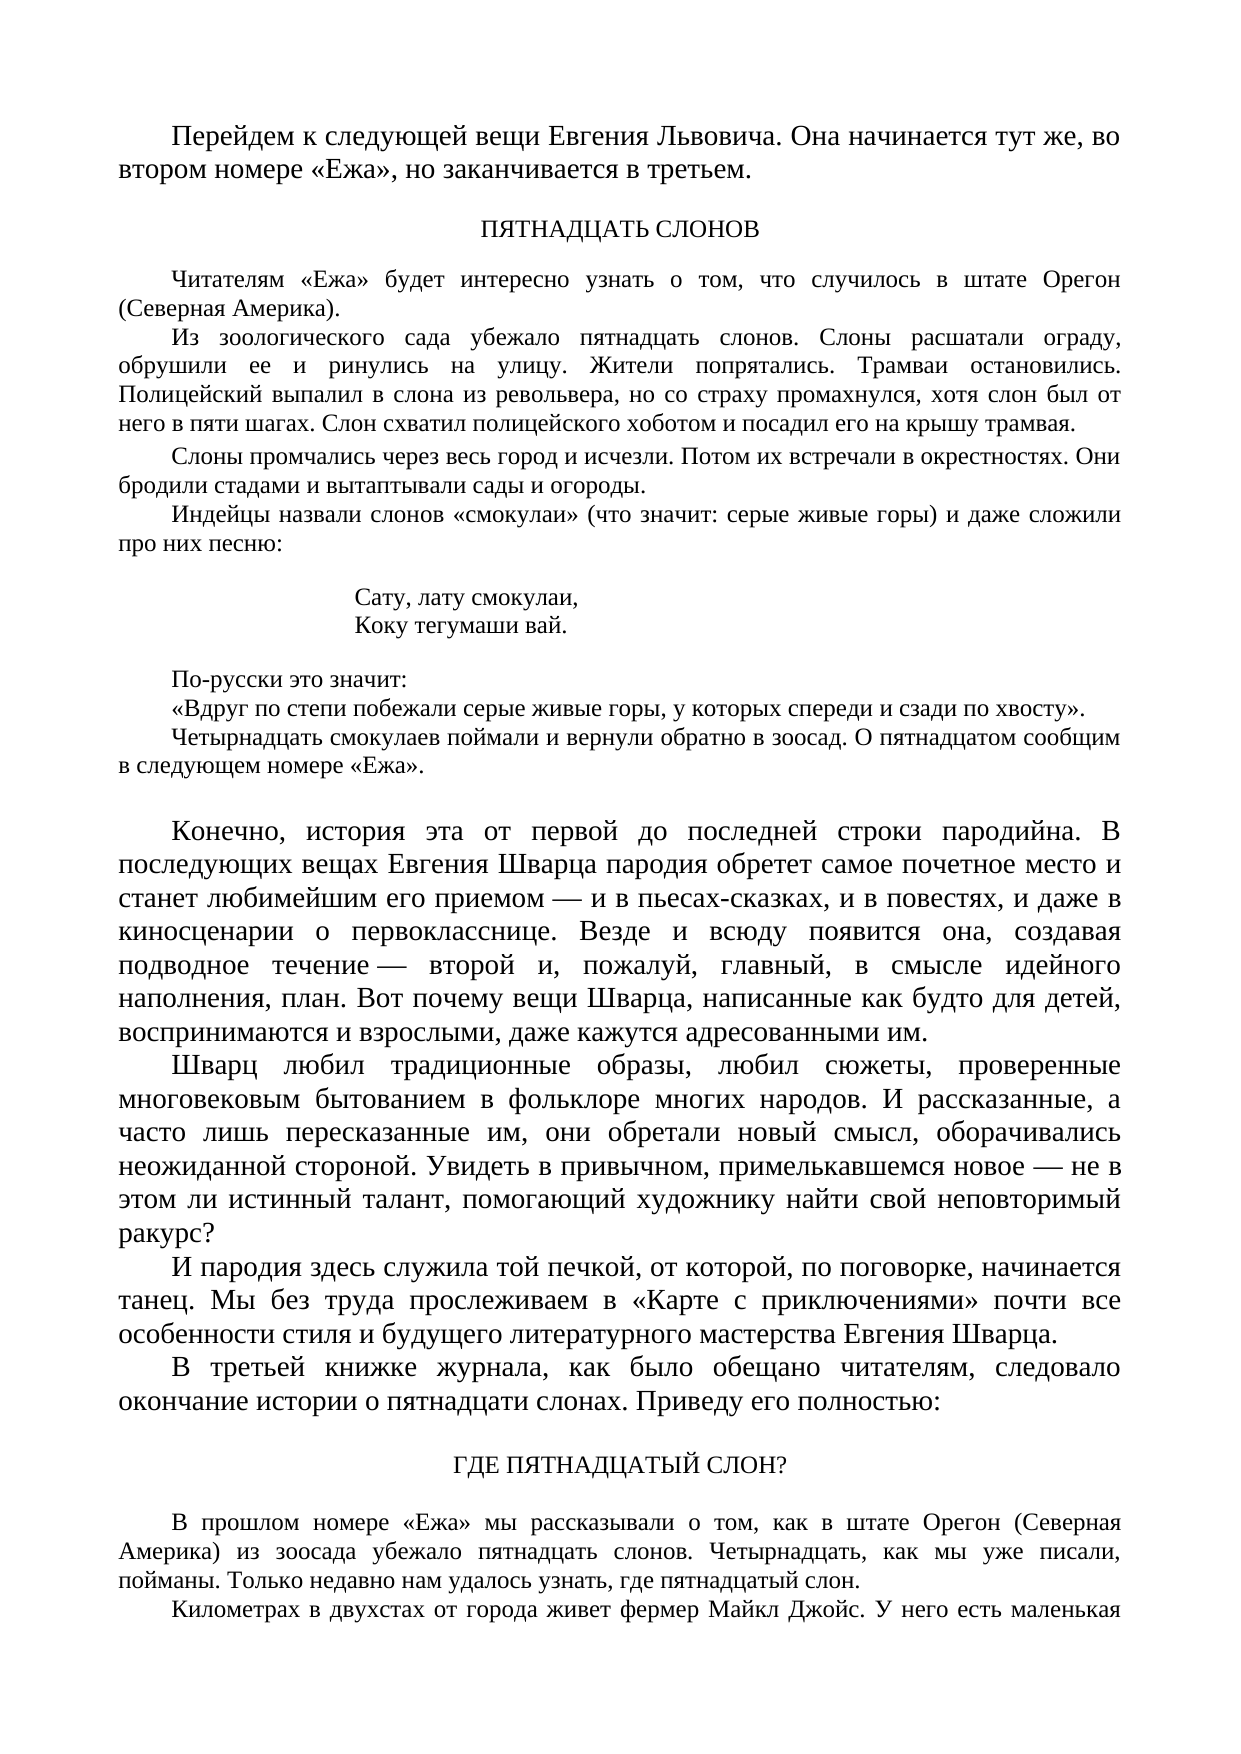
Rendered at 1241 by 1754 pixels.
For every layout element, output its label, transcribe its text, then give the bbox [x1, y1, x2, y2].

text Из зоологического сада убежало пятнадцать слонов. Слоны расшатали ограду, обрушили ее и ринулись на улицу. Жители попрятались. Трамваи остановились. Полицейский выпалил в слона из револьвера, но со страху промахнулся, хотя слон был от него в пяти шагах. Слон схватил полицейского хоботом и посадил его на крышу трамвая. [118, 322, 1122, 437]
text Шварц любил традиционные образы, любил сюжеты, проверенные многовековым бытованием в фольклоре многих народов. И рассказанные, а часто лишь пересказанные им, они обретали новый смысл, оборачивались неожиданной стороной. Увидеть в привычном, примелькавшемся новое — не в этом ли истинный талант, помогающий художнику найти свой неповторимый ракурс? [118, 1047, 1122, 1249]
text ГДЕ ПЯТНАДЦАТЫЙ СЛОН? [118, 1450, 1122, 1479]
text «Вдруг по степи побежали серые живые горы, у которых спереди и сзади по хвосту». [118, 693, 1122, 722]
text Читателям «Ежа» будет интересно узнать о том, что случилось в штате Орегон (Северная Америка). [118, 264, 1122, 322]
text Индейцы назвали слонов «смокулаи» (что значит: серые живые горы) и даже сложили про них песню: [118, 499, 1122, 557]
text Четырнадцать смокулаев поймали и вернули обратно в зоосад. О пятнадцатом сообщим в следующем номере «Ежа». [118, 722, 1122, 779]
text По-русски это значит: [118, 664, 1122, 693]
text В прошлом номере «Ежа» мы рассказывали о том, как в штате Орегон (Северная Америка) из зоосада убежало пятнадцать слонов. Четырнадцать, как мы уже писали, пойманы. Только недавно нам удалось узнать, где пятнадцатый слон. [118, 1507, 1122, 1594]
text В третьей книжке журнала, как было обещано читателям, следовало окончание истории о пятнадцати слонах. Приведу его полностью: [118, 1349, 1122, 1416]
text {136} Слоны промчались через весь город и исчезли. Потом их встречали в окрестностях. Они бродили стадами и вытаптывали сады и огороды. [118, 437, 1122, 499]
text Перейдем к следующей вещи Евгения Львовича. Она начинается тут же, во втором номере «Ежа», но заканчивается в третьем. [118, 118, 1122, 185]
text Конечно, история эта от первой до последней строки пародийна. В последующих вещах Евгения Шварца пародия обретет самое почетное место и станет любимейшим его приемом — и в пьесах-сказках, и в повестях, и даже в киносценарии о первокласснице. Везде и всюду появится она, создавая подводное течение — второй и, пожалуй, главный, в смысле идейного наполнения, план. Вот почему вещи Шварца, написанные как будто для детей, воспринимаются и взрослыми, даже кажутся адресованными им. [118, 813, 1122, 1047]
text ПЯТНАДЦАТЬ СЛОНОВ [118, 214, 1122, 243]
text Сату, лату смокулаи, Коку тегумаши вай. [354, 582, 1122, 639]
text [118, 1594, 1122, 1622]
text И пародия здесь служила той печкой, от которой, по поговорке, начинается танец. Мы без труда прослеживаем в «Карте с приключениями» почти все особенности стиля и будущего литературного мастерства Евгения Шварца. [118, 1249, 1122, 1349]
